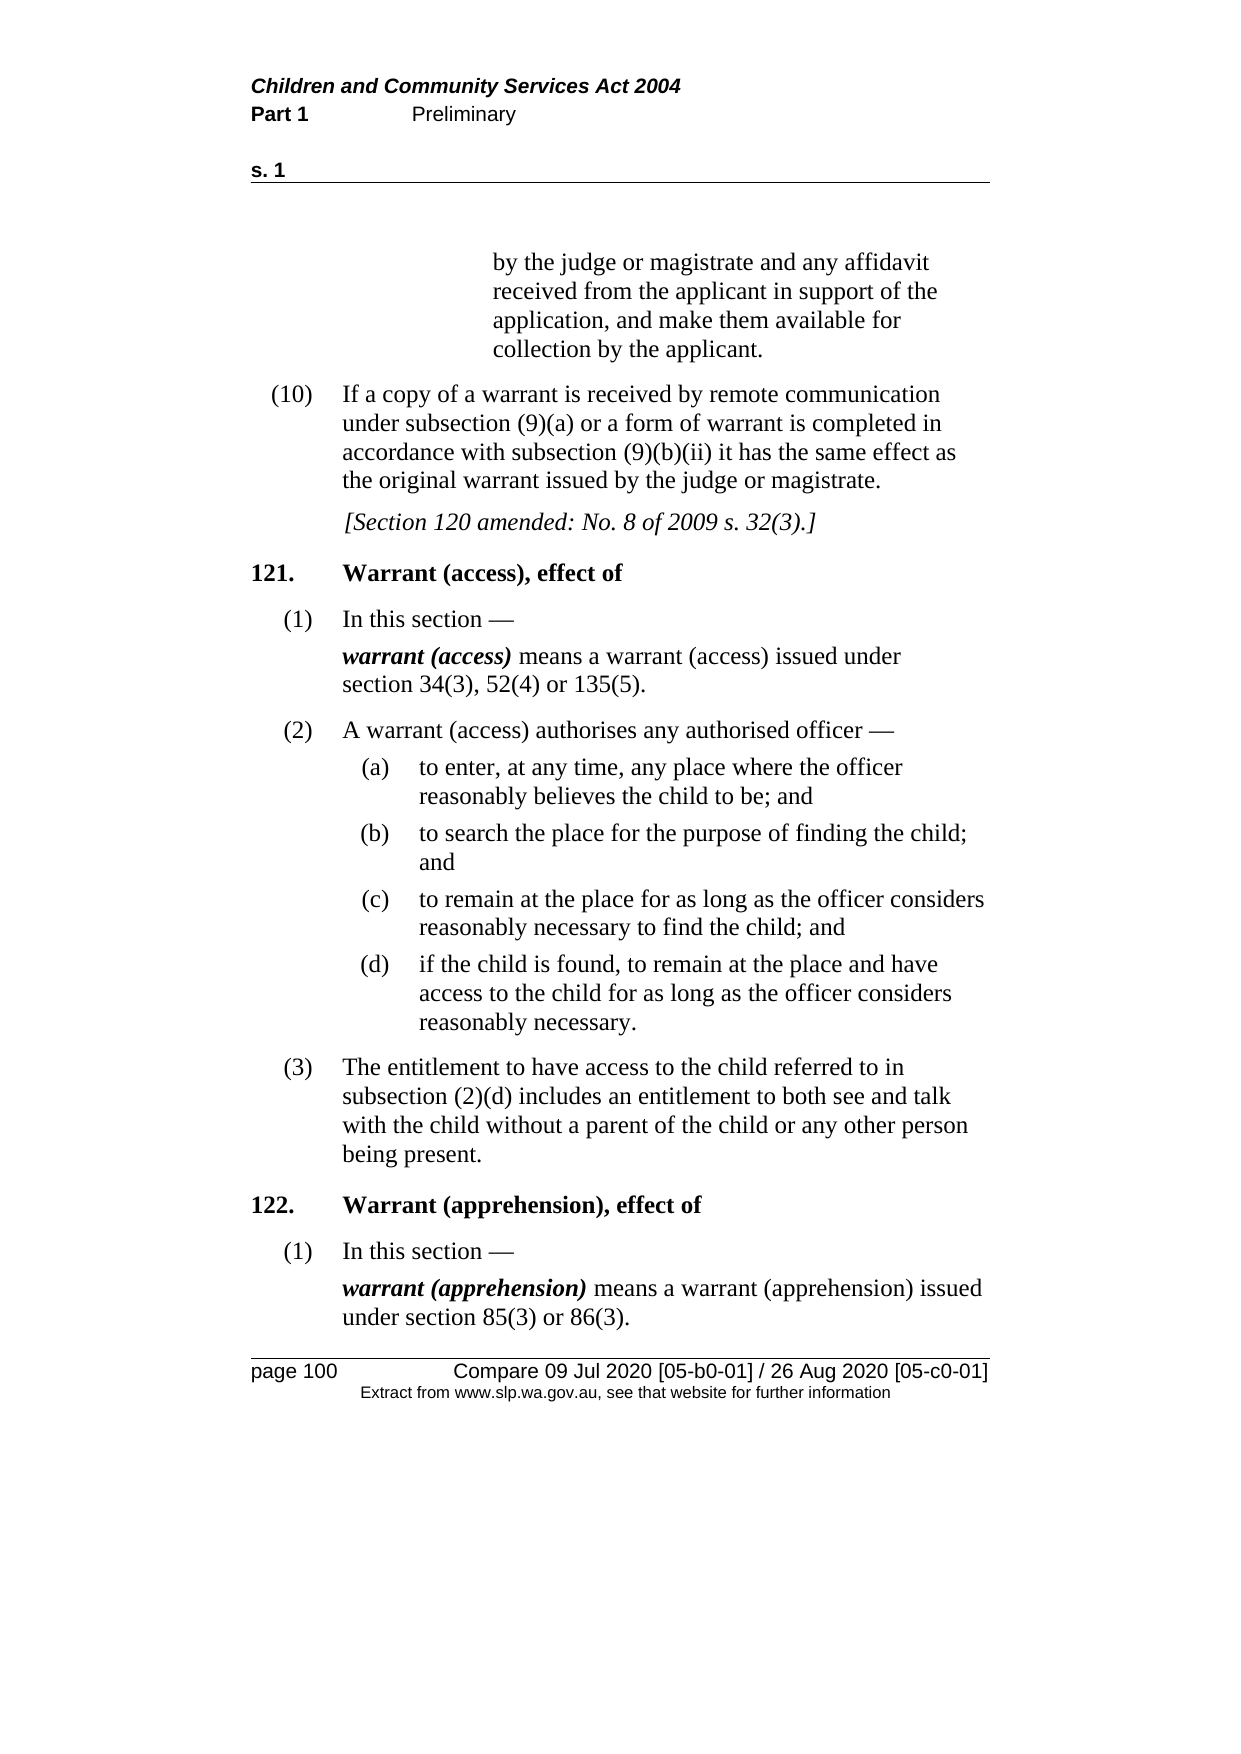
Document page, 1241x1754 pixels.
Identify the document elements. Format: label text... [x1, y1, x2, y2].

text warrant (access) means a warrant (access) issued under section 34(3), 52(4) or 135(5). [251, 641, 990, 698]
text (2) A warrant (access) authorises any authorised officer — [251, 715, 990, 744]
text warrant (apprehension) means a warrant (apprehension) issued under section 85(3) or 86(3). [251, 1273, 990, 1330]
subtitle 122. Warrant (apprehension), effect of [251, 1190, 990, 1219]
text (10) If a copy of a warrant is received by remote communication under subsection (9)(a) or a form of warrant is completed in accordance with subsection (9)(b)(ii) it has the same effect as the original warrant issued by the judge or magistrate. [251, 379, 990, 494]
text (1) In this section — [251, 604, 990, 632]
text (1) In this section — [251, 1236, 990, 1264]
text (d) if the child is found, to remain at the place and have access to the child for as long as the officer considers reasonably necessary. [251, 949, 990, 1036]
subtitle 121. Warrant (access), effect of [251, 558, 990, 587]
text (c) to remain at the place for as long as the officer considers reasonably necessary to find the child; and [251, 884, 990, 941]
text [251, 247, 990, 362]
text [Section 120 amended: No. 8 of 2009 s. 32(3).] [251, 507, 990, 535]
text (a) to enter, at any time, any place where the officer reasonably believes the child to be; and [251, 752, 990, 809]
text (b) to search the place for the purpose of finding the child; and [251, 818, 990, 875]
text (3) The entitlement to have access to the child referred to in subsection (2)(d) includes an entitlement to both see and talk with the child without a parent of the child or any other person being present. [251, 1052, 990, 1167]
